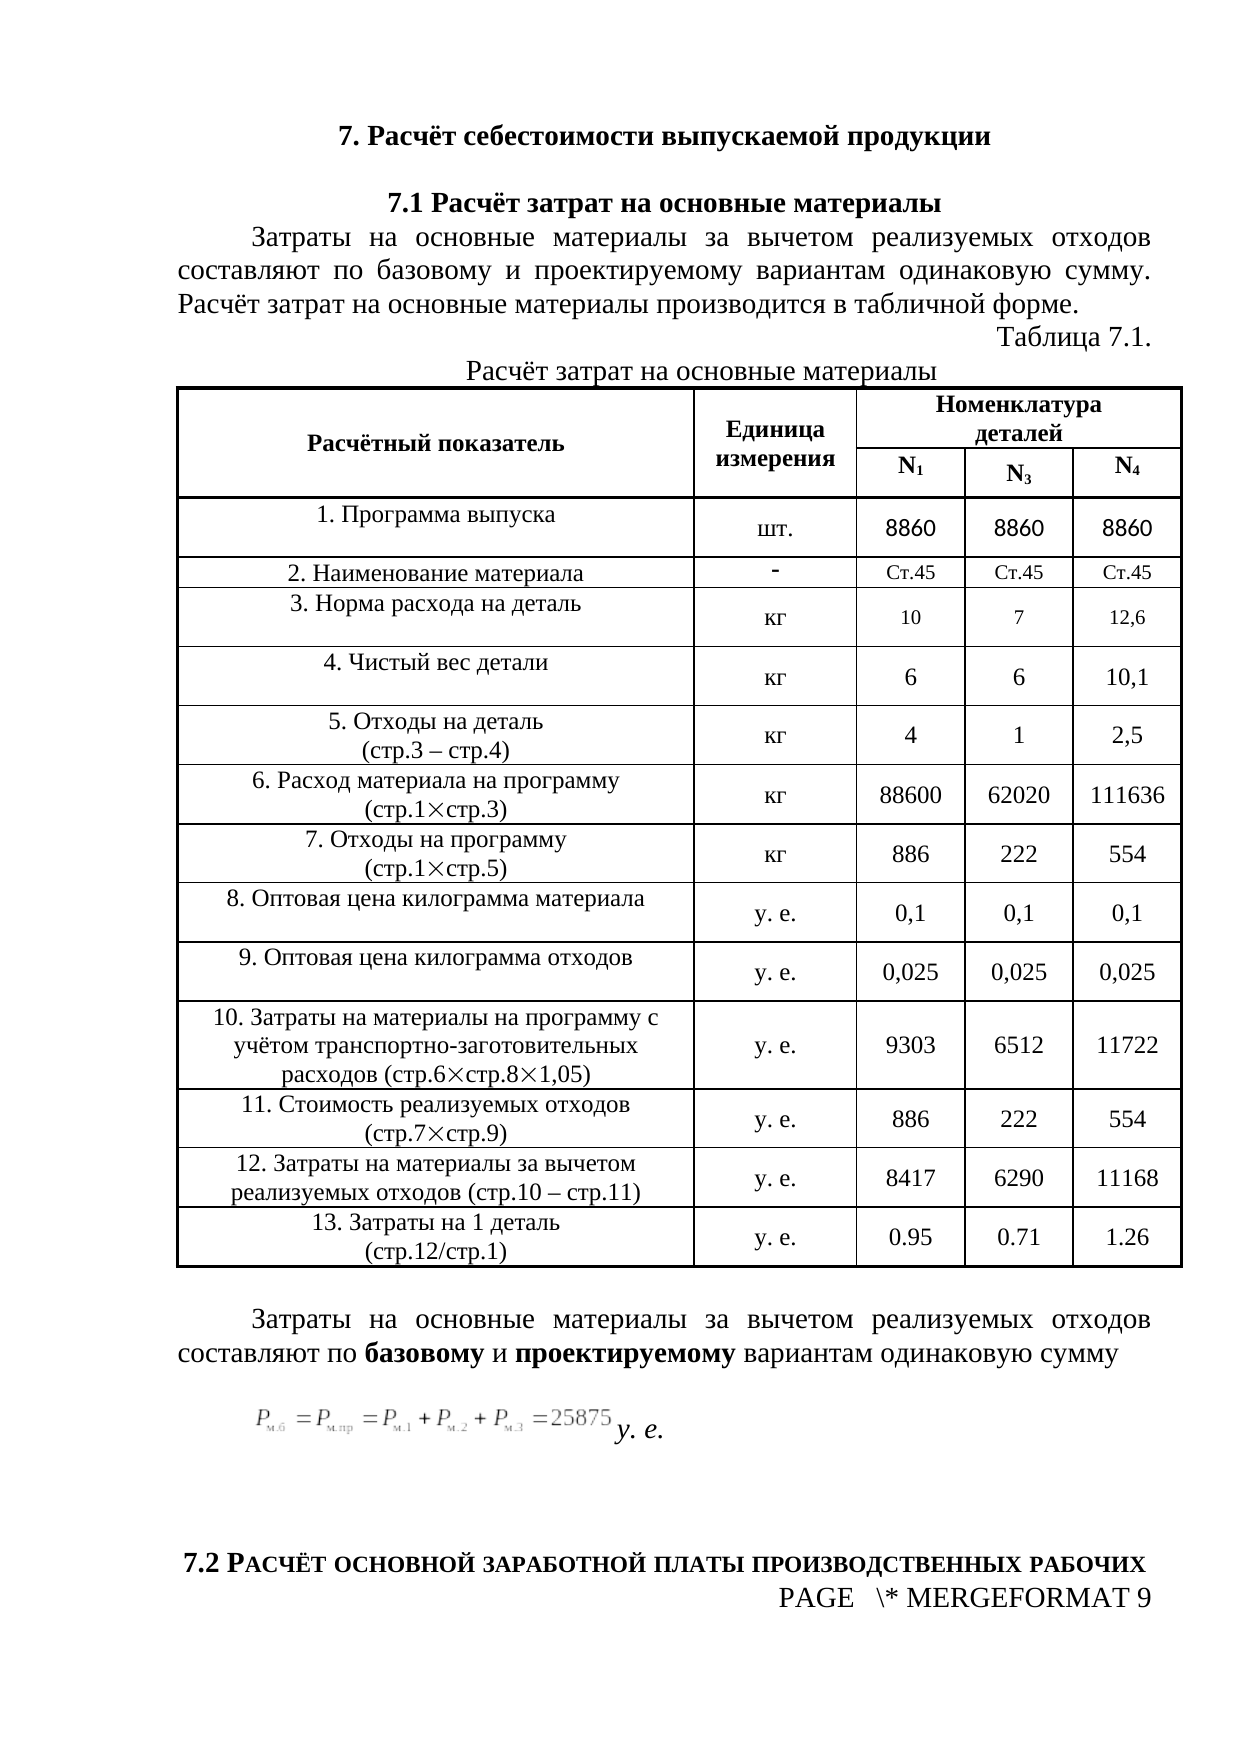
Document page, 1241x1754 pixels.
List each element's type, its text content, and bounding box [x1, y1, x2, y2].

table_cell у. е. [695, 1148, 856, 1206]
table_cell 88600 [857, 765, 964, 823]
table_cell [695, 558, 856, 587]
table_cell 62020 [966, 765, 1072, 823]
table_cell 11168 [1074, 1148, 1180, 1206]
table_cell кг [695, 706, 856, 764]
table_cell 886 [857, 825, 964, 882]
table_cell Ст.45 [857, 558, 964, 587]
text Затраты на основные материалы за вычетом реализуемых отходов составляют по базовому и проектируемому вариантам одинаковую сумму. Расчёт затрат на основные материалы производится в табличной форме. [177, 219, 1152, 319]
table_cell 0,025 [1074, 943, 1180, 1000]
table_cell 13. Затраты на 1 деталь (стр.12/стр.1) [179, 1208, 693, 1265]
table_cell 1. Программа выпуска [179, 499, 693, 556]
table_cell 886 [857, 1090, 964, 1147]
table_cell у. е. [695, 1090, 856, 1147]
table_cell кг [695, 647, 856, 705]
table_cell 222 [966, 825, 1072, 882]
text Таблица 7.1. [177, 319, 1152, 353]
table_cell N4 [1074, 449, 1180, 496]
table_header Единица измерения [695, 390, 856, 496]
text Затраты на основные материалы за вычетом реализуемых отходов составляют по базовому и проектируемому вариантам одинаковую сумму [177, 1302, 1152, 1369]
table_cell у. е. [695, 943, 856, 1000]
table_cell у. е. [695, 1208, 856, 1265]
table_cell 0,1 [966, 883, 1072, 941]
table_cell N3 [966, 449, 1072, 496]
table_cell 11. Стоимость реализуемых отходов (стр.7стр.9) [179, 1090, 693, 1147]
table_cell 12. Затраты на материалы за вычетом реализуемых отходов (стр.10 – стр.11) [179, 1148, 693, 1206]
table_cell 0,025 [966, 943, 1072, 1000]
text Расчёт затрат на основные материалы [177, 353, 1152, 386]
table_cell 8. Оптовая цена килограмма материала [179, 883, 693, 941]
table_cell N1 [857, 449, 964, 496]
table_cell 0.95 [857, 1208, 964, 1265]
table_header Номенклатура деталей [857, 390, 1180, 447]
table_cell 8417 [857, 1148, 964, 1206]
table_cell 0.71 [966, 1208, 1072, 1265]
table_cell 4 [857, 706, 964, 764]
table_cell у. е. [695, 883, 856, 941]
table_cell 222 [966, 1090, 1072, 1147]
table_cell 10 [857, 588, 964, 646]
table_cell 1.26 [1074, 1208, 1180, 1265]
table_cell 8860 [1074, 499, 1180, 556]
table_cell 1 [966, 706, 1072, 764]
table_cell Ст.45 [966, 558, 1072, 587]
table_cell 6290 [966, 1148, 1072, 1206]
table_cell шт. [695, 499, 856, 556]
table_cell кг [695, 765, 856, 823]
table_cell 9303 [857, 1002, 964, 1088]
table_cell кг [695, 825, 856, 882]
table_cell 5. Отходы на деталь (стр.3 – стр.4) [179, 706, 693, 764]
table_header Расчётный показатель [179, 390, 693, 496]
table_cell 6512 [966, 1002, 1072, 1088]
table_cell 0,1 [857, 883, 964, 941]
table_cell 10. Затраты на материалы на программу с учётом транспортно-заготовительных расходов (стр.6стр.81,05) [179, 1002, 693, 1088]
table_cell 7. Отходы на программу (стр.1стр.5) [179, 825, 693, 882]
table_cell 111636 [1074, 765, 1180, 823]
table_cell 12,6 [1074, 588, 1180, 646]
table_cell 6 [857, 647, 964, 705]
table_cell у. е. [695, 1002, 856, 1088]
table_cell 9. Оптовая цена килограмма отходов [179, 943, 693, 1000]
text 7. Расчёт себестоимости выпускаемой продукции [177, 118, 1152, 152]
subtitle 7.2 Расчёт основной заработной платы производственных рабочих [177, 1545, 1152, 1579]
table_cell 0,025 [857, 943, 964, 1000]
table_cell 10,1 [1074, 647, 1180, 705]
table_cell 8860 [857, 499, 964, 556]
table_cell 6. Расход материала на программу (стр.1стр.3) [179, 765, 693, 823]
table_cell 7 [966, 588, 1072, 646]
table_cell 2. Наименование материала [179, 558, 693, 587]
text y. e. [177, 1402, 1152, 1444]
table_cell 6 [966, 647, 1072, 705]
table_cell 3. Норма расхода на деталь [179, 588, 693, 646]
table_cell 554 [1074, 1090, 1180, 1147]
table_cell 11722 [1074, 1002, 1180, 1088]
table_cell 2,5 [1074, 706, 1180, 764]
table_cell 554 [1074, 825, 1180, 882]
table_cell Ст.45 [1074, 558, 1180, 587]
table_cell кг [695, 588, 856, 646]
table_cell 8860 [966, 499, 1072, 556]
table_cell 0,1 [1074, 883, 1180, 941]
text 7.1 Расчёт затрат на основные материалы [177, 185, 1152, 219]
table_cell 4. Чистый вес детали [179, 647, 693, 705]
